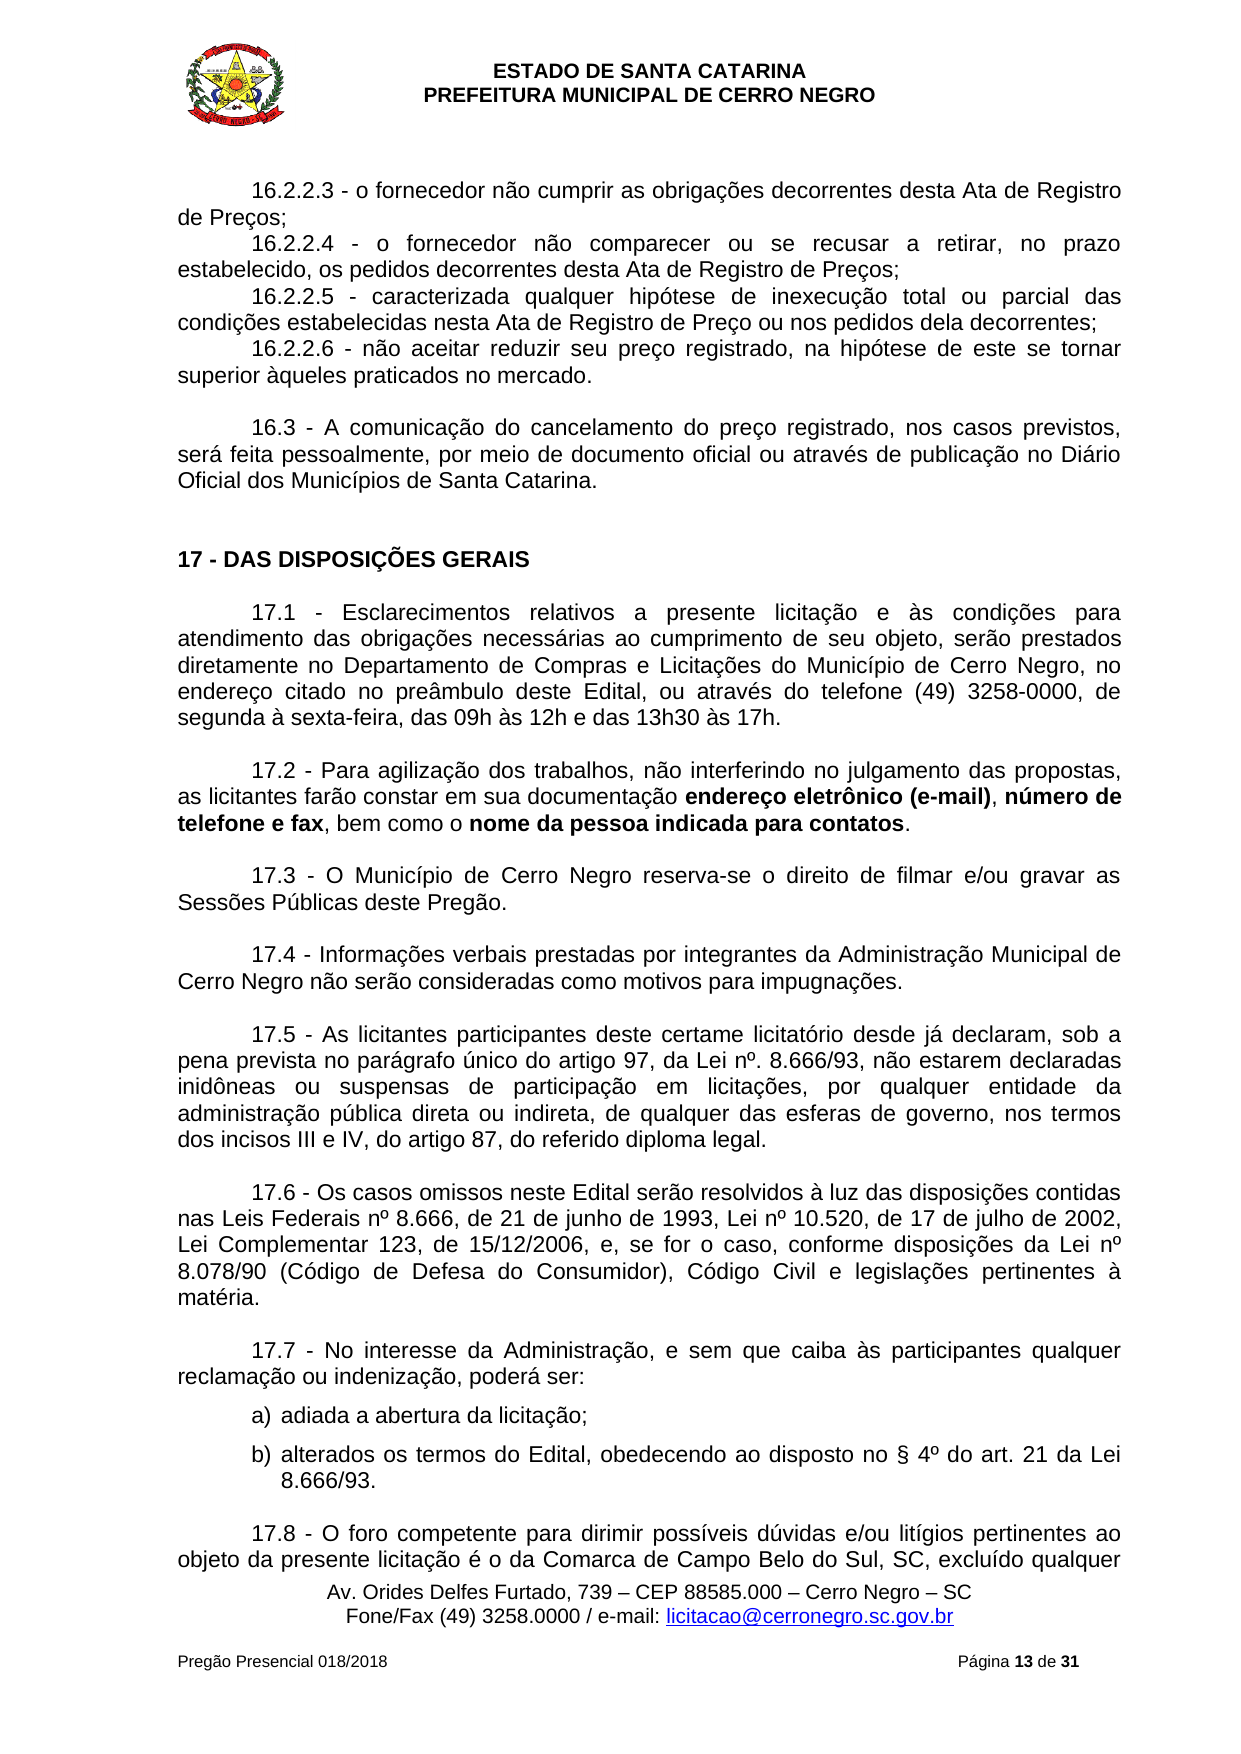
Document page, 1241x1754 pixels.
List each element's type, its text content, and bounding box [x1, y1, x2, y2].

text 16.2.2.6 - não aceitar reduzir seu preço registrado, na hipótese de este se tornar superior àqueles praticados no mercado. [177, 335, 1122, 388]
text b) alterados os termos do Edital, obedecendo ao disposto no § 4º do art. 21 da Lei 8.666/93. [251, 1441, 1122, 1493]
text 17.3 - O Município de Cerro Negro reserva-se o direito de filmar e/ou gravar as Sessões Públicas deste Pregão. [177, 862, 1122, 915]
text 17.4 - Informações verbais prestadas por integrantes da Administração Municipal de Cerro Negro não serão consideradas como motivos para impugnações. [177, 941, 1122, 994]
text 16.2.2.5 - caracterizada qualquer hipótese de inexecução total ou parcial das condições estabelecidas nesta Ata de Registro de Preço ou nos pedidos dela decorrentes; [177, 283, 1122, 335]
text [177, 1520, 1122, 1573]
text 17 - DAS DISPOSIÇÕES GERAIS [177, 546, 1122, 572]
picture [177, 40, 296, 131]
text 17.6 - Os casos omissos neste Edital serão resolvidos à luz das disposições contidas nas Leis Federais nº 8.666, de 21 de junho de 1993, Lei nº 10.520, de 17 de julho de 2002, Lei Complementar 123, de 15/12/2006, e, se for o caso, conforme disposições da Lei nº 8.078/90 (Código de Defesa do Consumidor), Código Civil e legislações pertinentes à matéria. [177, 1179, 1122, 1310]
text 17.2 - Para agilização dos trabalhos, não interferindo no julgamento das propostas, as licitantes farão constar em sua documentação endereço eletrônico (e-mail), número de telefone e fax, bem como o nome da pessoa indicada para contatos. [177, 757, 1122, 836]
text 17.7 - No interesse da Administração, e sem que caiba às participantes qualquer reclamação ou indenização, poderá ser: [177, 1337, 1122, 1389]
text 16.2.2.4 - o fornecedor não comparecer ou se recusar a retirar, no prazo estabelecido, os pedidos decorrentes desta Ata de Registro de Preços; [177, 230, 1122, 283]
text 17.1 - Esclarecimentos relativos a presente licitação e às condições para atendimento das obrigações necessárias ao cumprimento de seu objeto, serão prestados diretamente no Departamento de Compras e Licitações do Município de Cerro Negro, no endereço citado no preâmbulo deste Edital, ou através do telefone (49) 3258-0000, de segunda à sexta-feira, das 09h às 12h e das 13h30 às 17h. [177, 599, 1122, 731]
text 16.3 - A comunicação do cancelamento do preço registrado, nos casos previstos, será feita pessoalmente, por meio de documento oficial ou através de publicação no Diário Oficial dos Municípios de Santa Catarina. [177, 414, 1122, 493]
text 17.5 - As licitantes participantes deste certame licitatório desde já declaram, sob a pena prevista no parágrafo único do artigo 97, da Lei nº. 8.666/93, não estarem declaradas inidôneas ou suspensas de participação em licitações, por qualquer entidade da administração pública direta ou indireta, de qualquer das esferas de governo, nos termos dos incisos III e IV, do artigo 87, do referido diploma legal. [177, 1021, 1122, 1152]
text 16.2.2.3 - o fornecedor não cumprir as obrigações decorrentes desta Ata de Registro de Preços; [177, 177, 1122, 230]
text a) adiada a abertura da licitação; [251, 1402, 1122, 1428]
